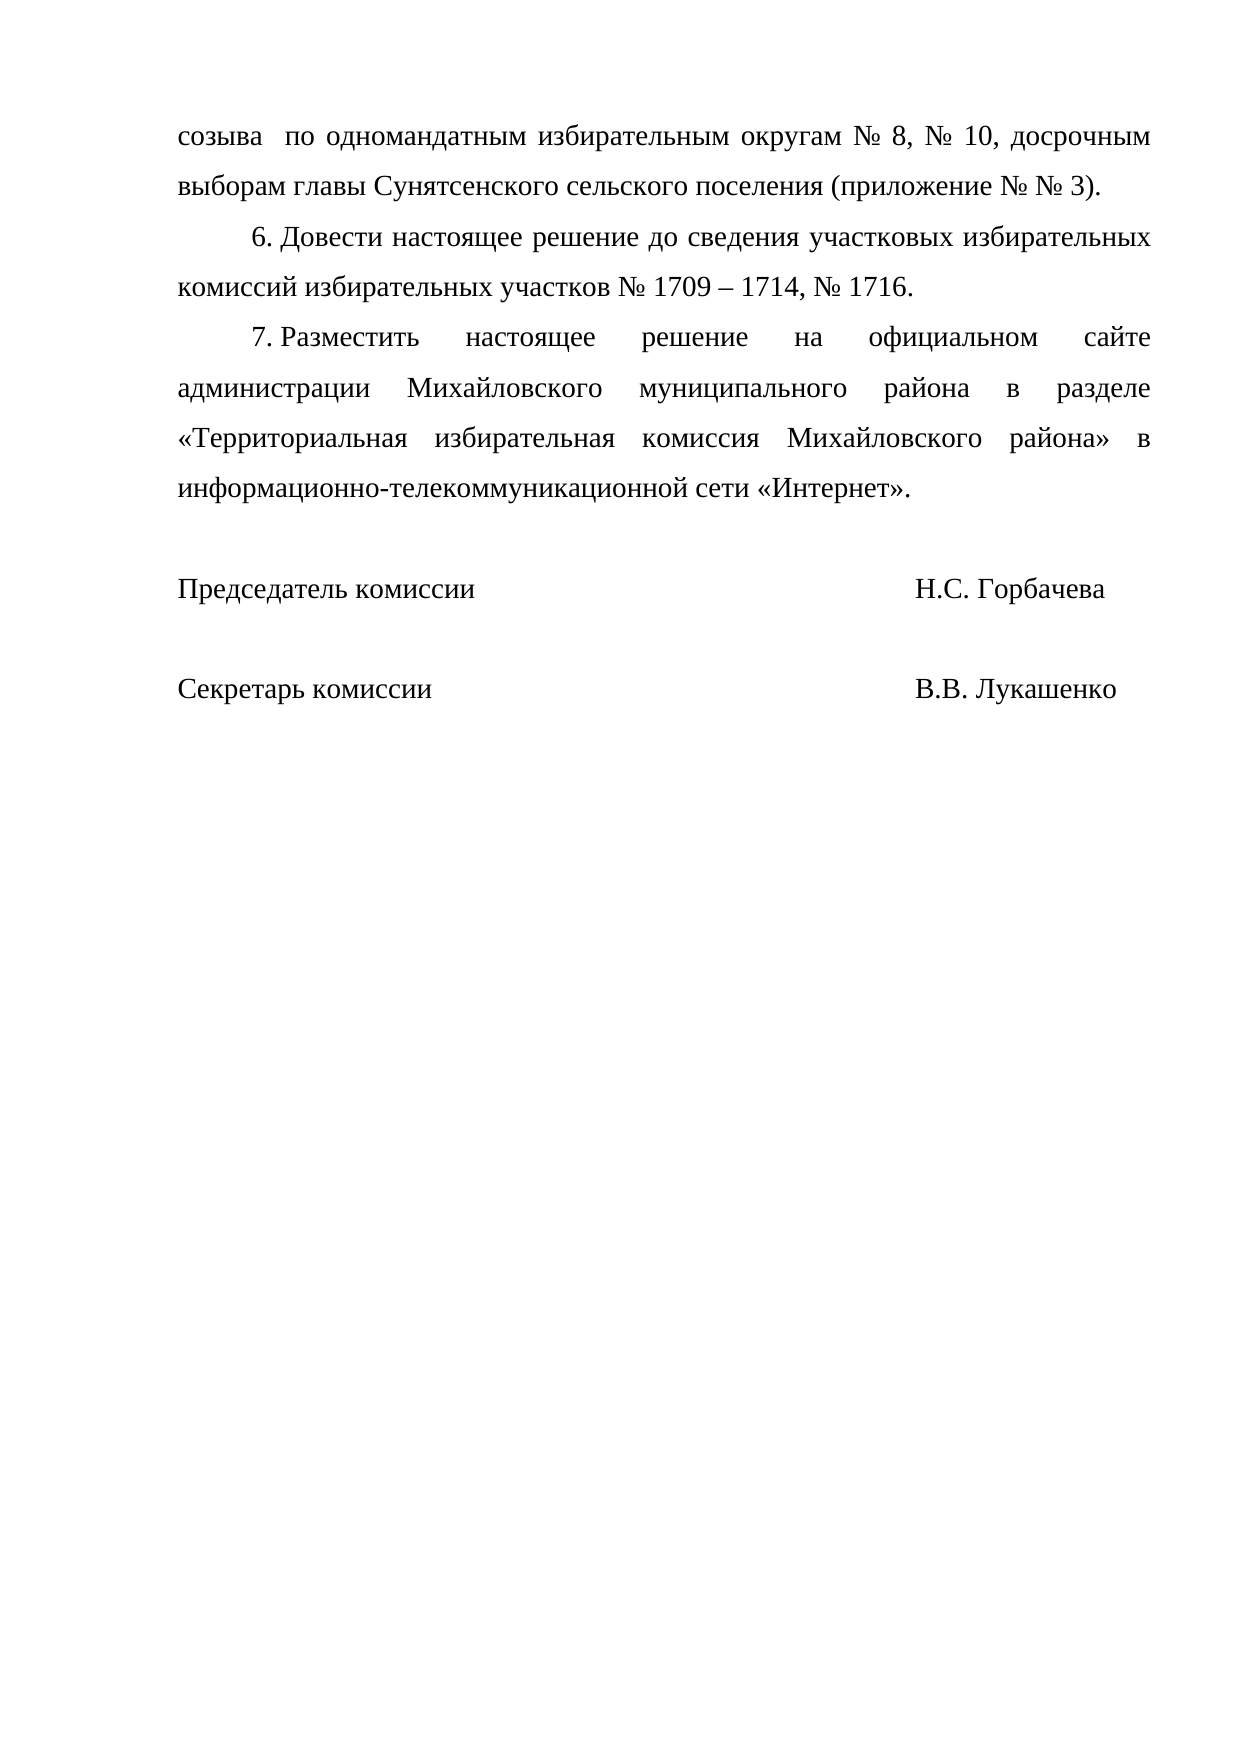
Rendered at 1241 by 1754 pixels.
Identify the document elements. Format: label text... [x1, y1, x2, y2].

text 6. Довести настоящее решение до сведения участковых избирательных комиссий избирательных участков № 1709 – 1714, № 1716. [177, 219, 1152, 303]
text Председатель комиссии Н.С. Горбачева [177, 571, 1152, 604]
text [177, 118, 1152, 202]
text Секретарь комиссии В.В. Лукашенко [177, 672, 1152, 705]
text 7. Разместить настоящее решение на официальном сайте администрации Михайловского муниципального района в разделе «Территориальная избирательная комиссия Михайловского района» в информационно-телекоммуникационной сети «Интернет». [177, 319, 1152, 504]
